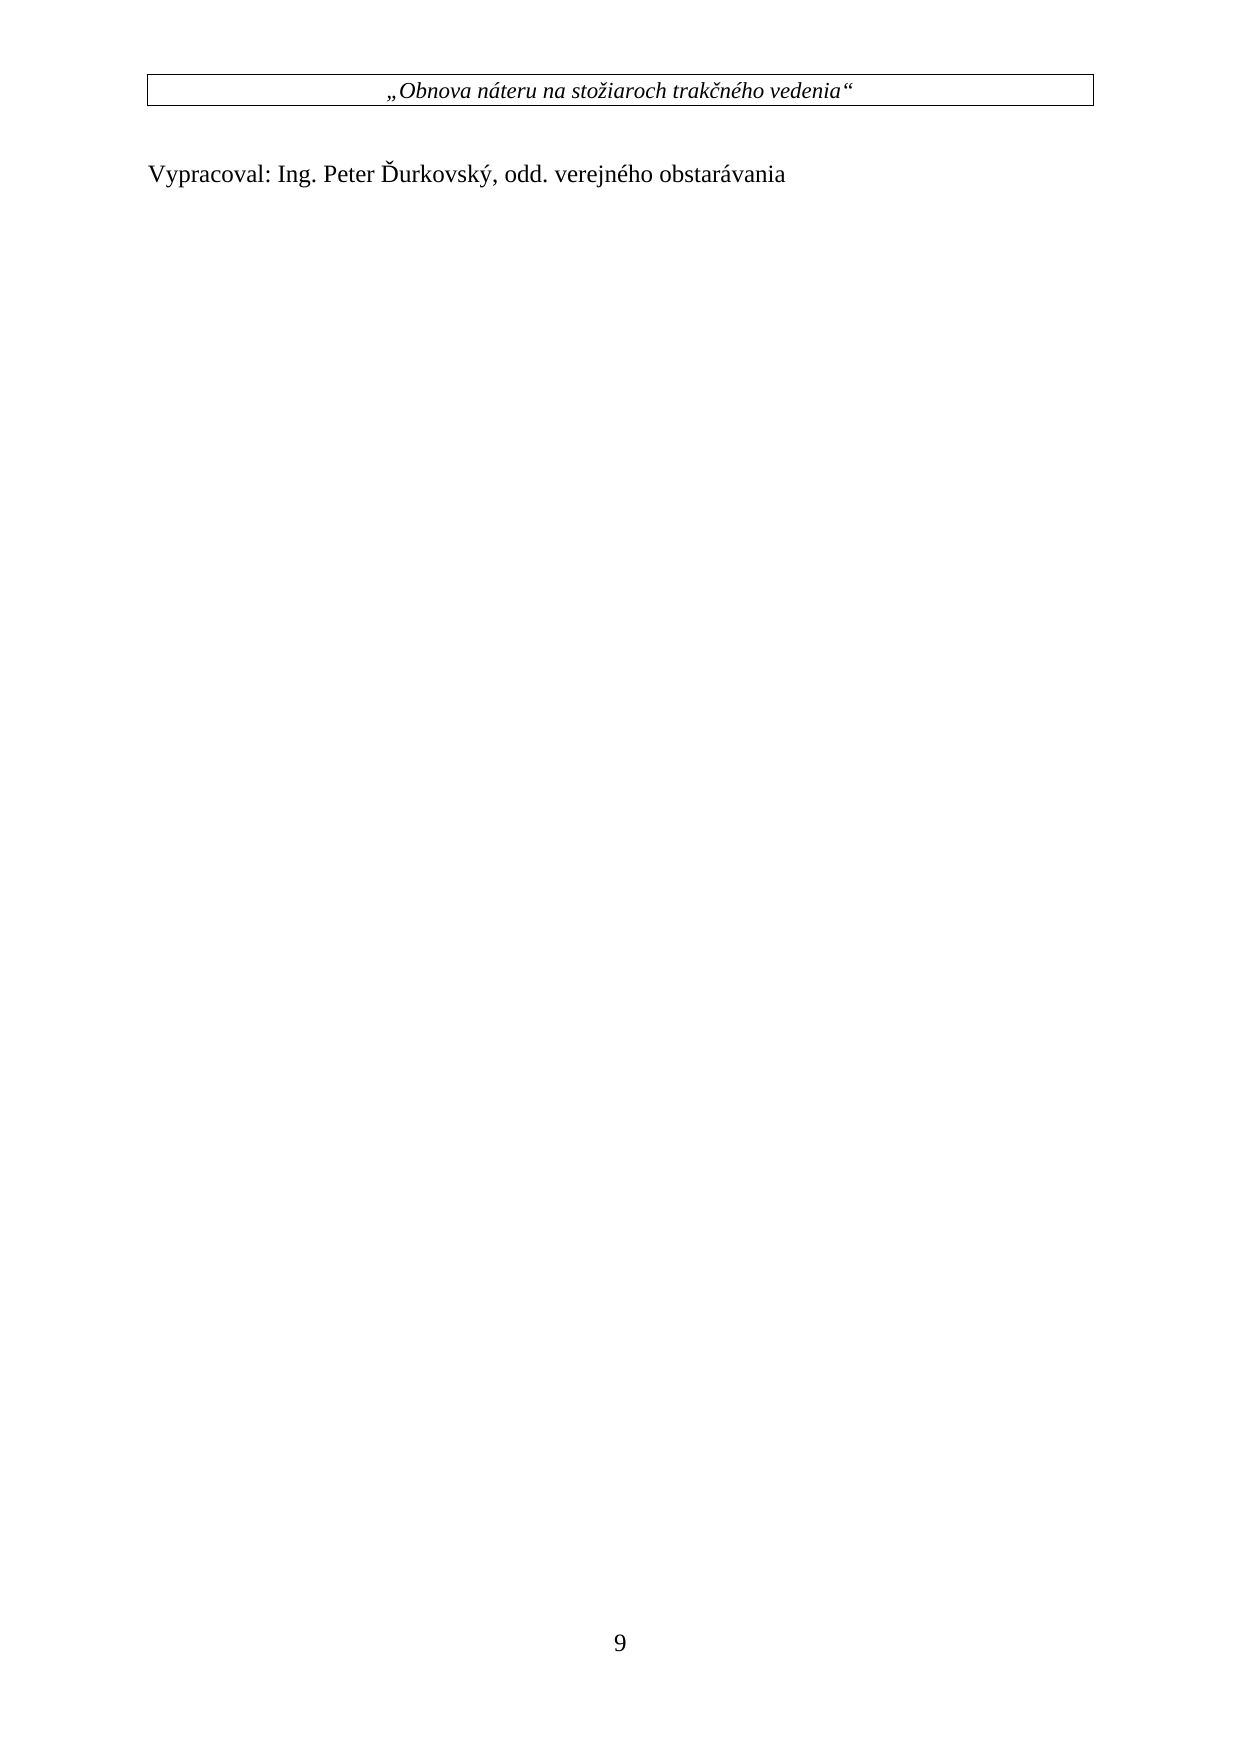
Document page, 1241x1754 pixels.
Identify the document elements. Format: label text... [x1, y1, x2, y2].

text Vypracoval: Ing. Peter Ďurkovský, odd. verejného obstarávania [148, 159, 1093, 188]
